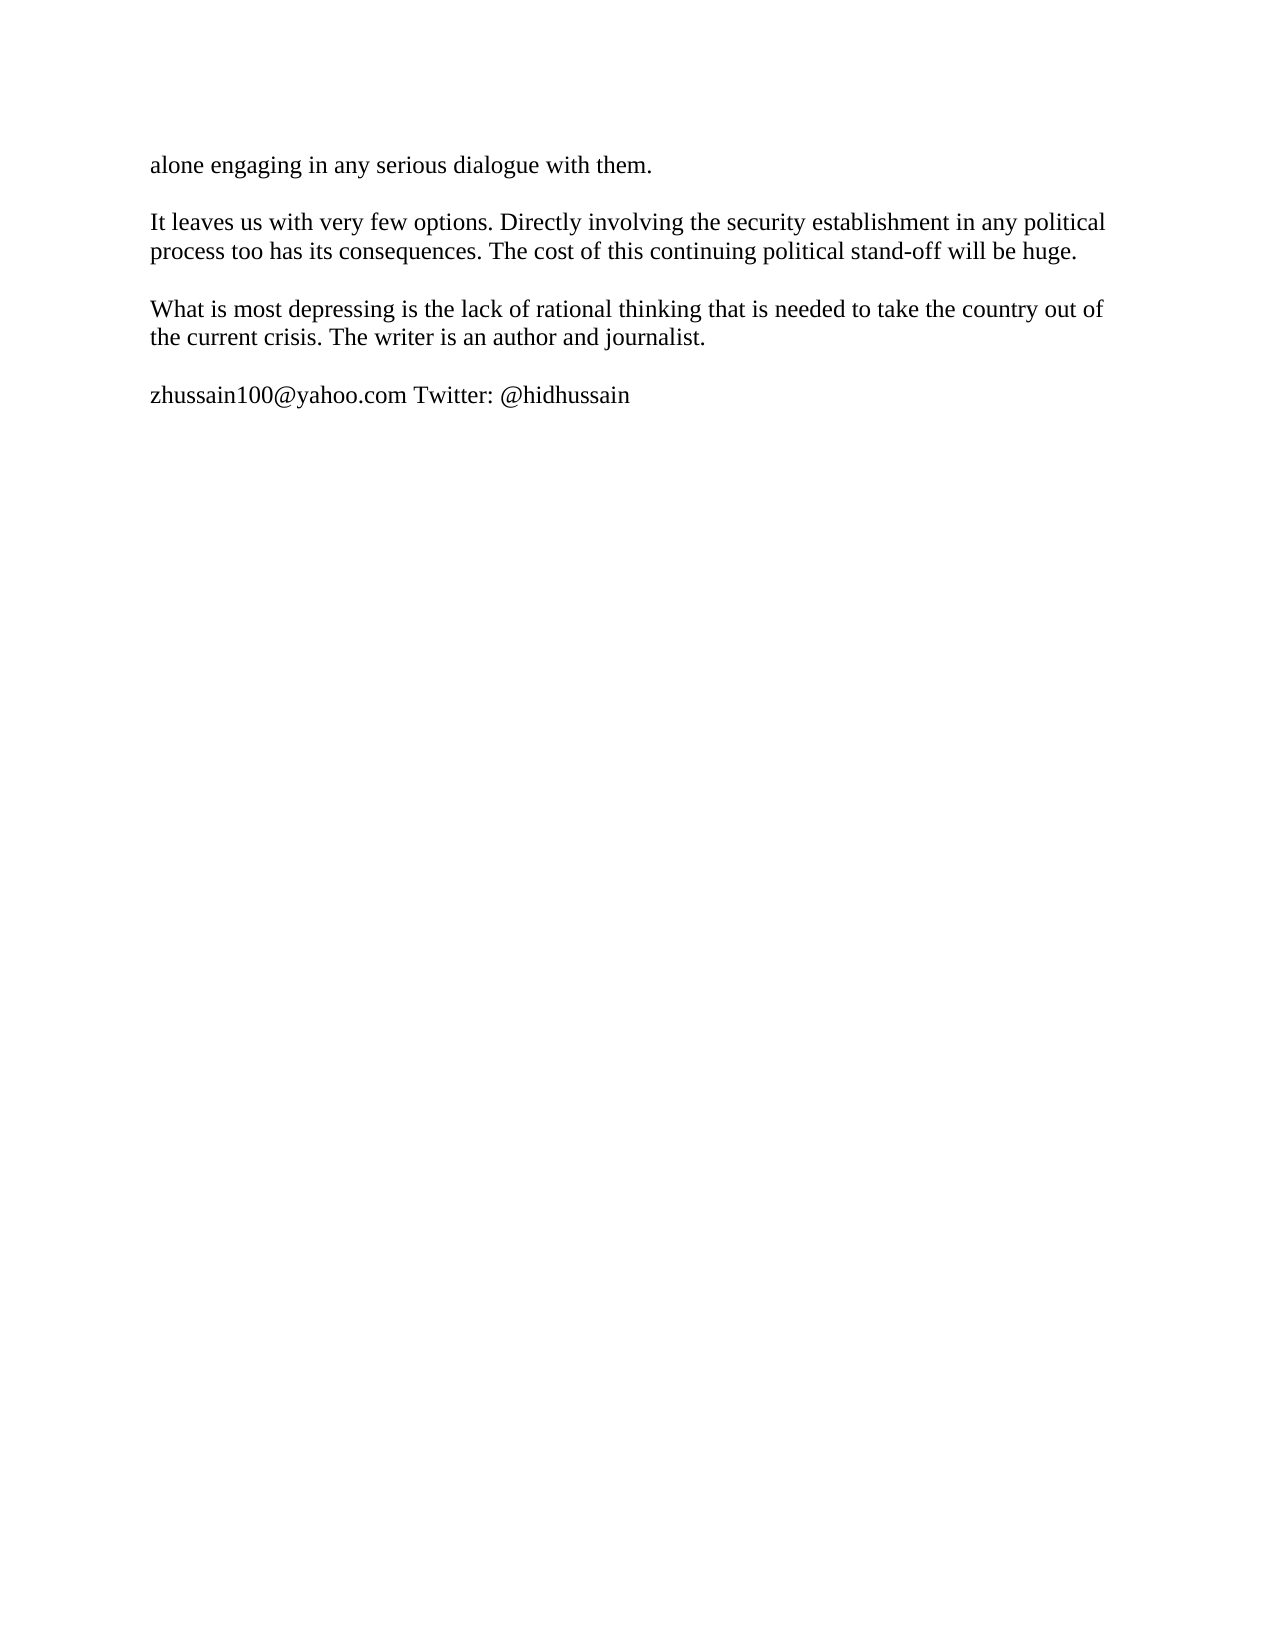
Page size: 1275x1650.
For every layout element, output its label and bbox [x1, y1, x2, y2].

text [150, 150, 1125, 409]
